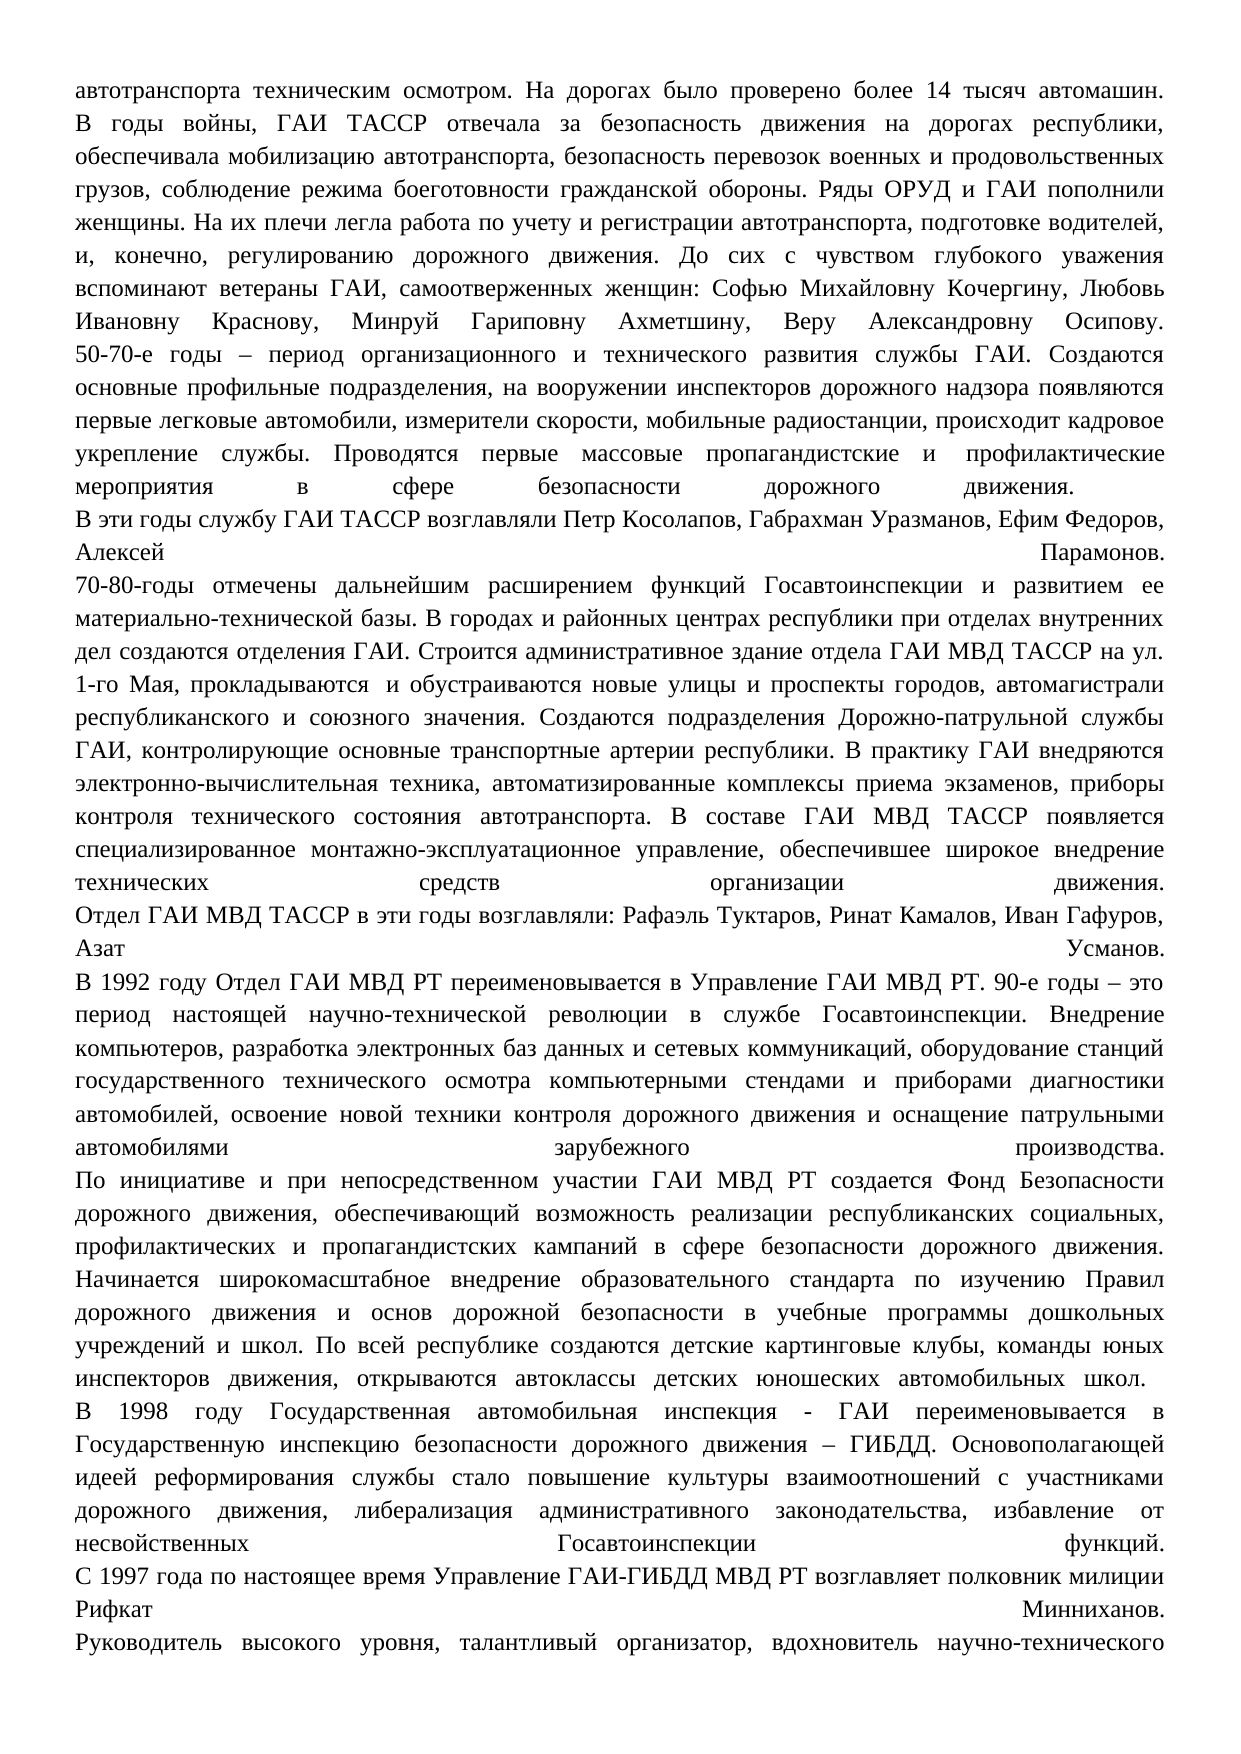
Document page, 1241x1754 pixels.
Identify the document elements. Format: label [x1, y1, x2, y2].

text [75, 75, 1165, 1656]
